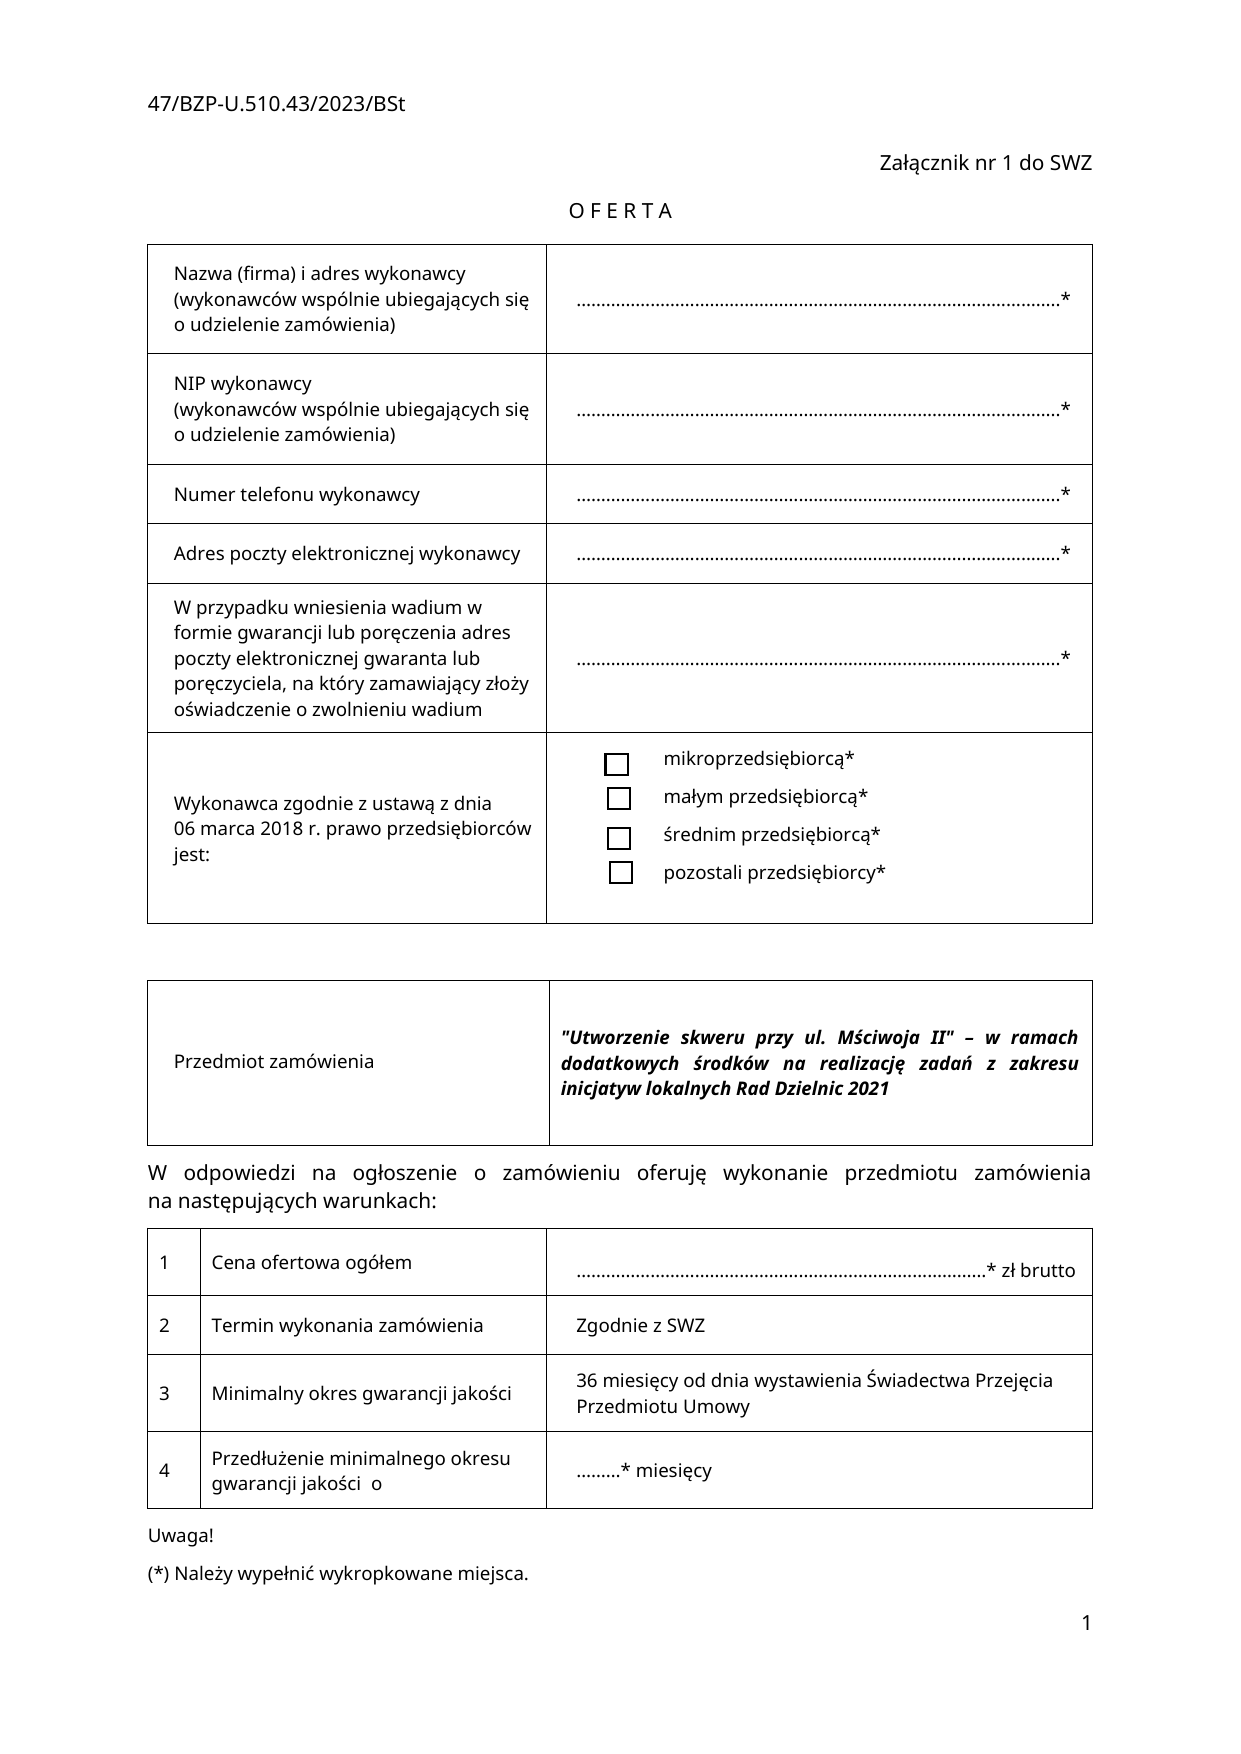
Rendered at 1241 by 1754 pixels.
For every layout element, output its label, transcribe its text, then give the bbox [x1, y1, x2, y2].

table_cell ………* miesięcy [547, 1432, 1092, 1508]
table_header ……………………………………………………………………………………..* [547, 245, 1092, 353]
text W odpowiedzi na ogłoszenie o zamówieniu oferuję wykonanie przedmiotu zamówienia na następujących warunkach: [148, 1158, 1092, 1215]
table_cell ……………………………………………………………………………………..* [547, 524, 1092, 583]
table_cell Wykonawca zgodnie z ustawą z dnia 06 marca 2018 r. prawo przedsiębiorców jest: [148, 733, 546, 923]
table_cell Adres poczty elektronicznej wykonawcy [148, 524, 546, 583]
table_cell ……………………………………………………………………………………..* [547, 465, 1092, 523]
table_header Przedmiot zamówienia [148, 981, 549, 1144]
table_cell 2 [148, 1296, 200, 1354]
table_cell 4 [148, 1432, 200, 1508]
table_cell NIP wykonawcy (wykonawców wspólnie ubiegających się o udzielenie zamówienia) [148, 354, 546, 464]
table_cell W przypadku wniesienia wadium w formie gwarancji lub poręczenia adres poczty elektronicznej gwaranta lub poręczyciela, na który zamawiający złoży oświadczenie o zwolnieniu wadium [148, 584, 546, 732]
table_cell ……………………………………………………………………………………..* [547, 354, 1092, 464]
table_cell Przedłużenie minimalnego okresu gwarancji jakości o [201, 1432, 546, 1508]
table_header 1 [148, 1229, 200, 1295]
table_cell 36 miesięcy od dnia wystawienia Świadectwa Przejęcia Przedmiotu Umowy [547, 1355, 1092, 1431]
table_header Nazwa (firma) i adres wykonawcy (wykonawców wspólnie ubiegających się o udzielenie zamówienia) [148, 245, 546, 353]
text Uwaga! [148, 1522, 1092, 1547]
table_header "Utworzenie skweru przy ul. Mściwoja II" – w ramach dodatkowych środków na realizację zadań z zakresu inicjatyw lokalnych Rad Dzielnic 2021 [550, 981, 1092, 1144]
table_cell ……………………………………………………………………………………..* [547, 584, 1092, 732]
table_header ………………………………………………..………………………* zł brutto [547, 1229, 1092, 1295]
table_cell Numer telefonu wykonawcy [148, 465, 546, 523]
table_cell Minimalny okres gwarancji jakości [201, 1355, 546, 1431]
table_cell Zgodnie z SWZ [547, 1296, 1092, 1354]
table_cell mikroprzedsiębiorcą* małym przedsiębiorcą* średnim przedsiębiorcą* pozostali przedsiębiorcy* [547, 733, 1092, 923]
table_header Cena ofertowa ogółem [201, 1229, 546, 1295]
table_cell Termin wykonania zamówienia [201, 1296, 546, 1354]
text (*) Należy wypełnić wykropkowane miejsca. [148, 1560, 1092, 1585]
table_cell 3 [148, 1355, 200, 1431]
text O F E R T A [148, 196, 1092, 224]
text Załącznik nr 1 do SWZ [148, 148, 1092, 176]
